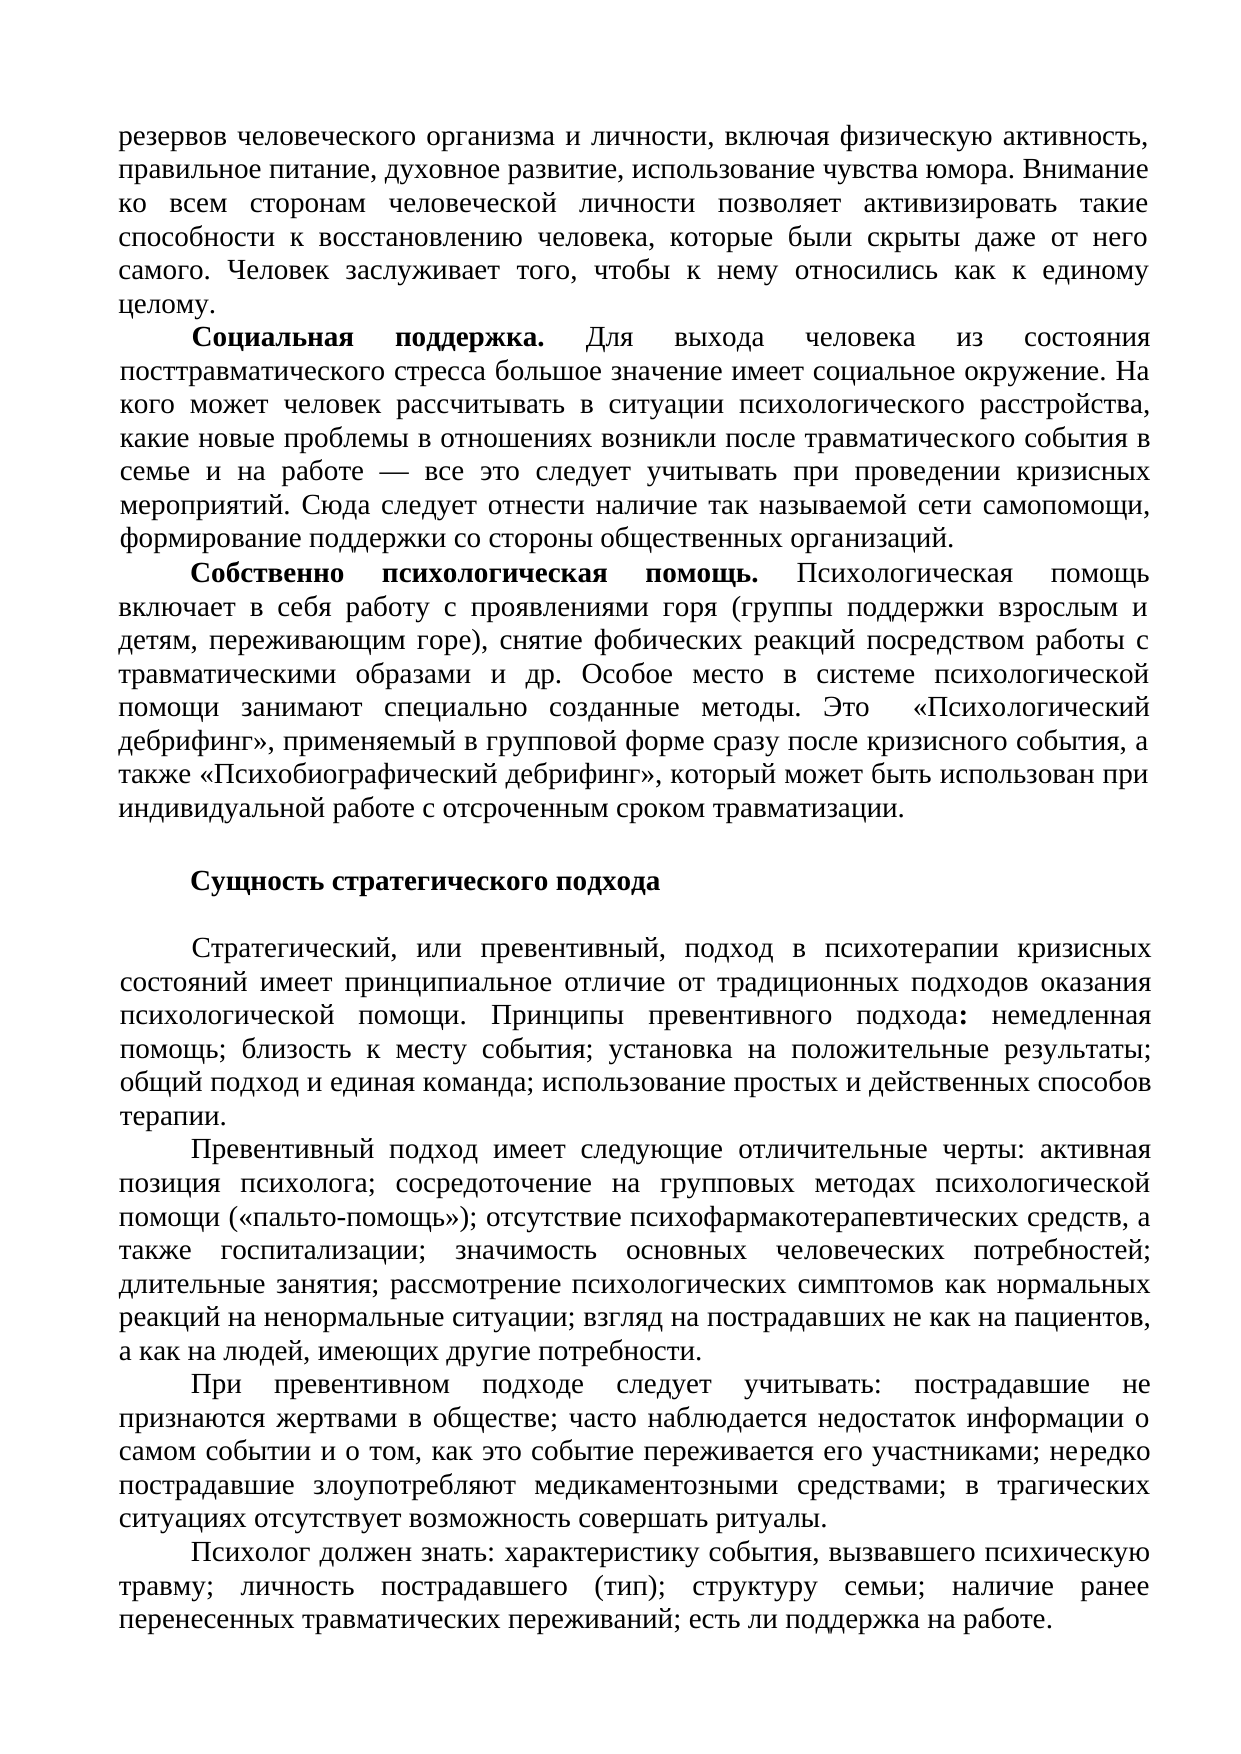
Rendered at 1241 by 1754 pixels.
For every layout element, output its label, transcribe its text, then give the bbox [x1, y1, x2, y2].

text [118, 118, 1149, 319]
text Социальная поддержка. Для выхода человека из состояния посттравматического стресса большое значение имеет социальное окружение. На кого может человек рассчитывать в ситуации психологического расстройства, какие новые проблемы в отношениях возникли после травматического события в семье и на работе — все это следует учитывать при проведении кризисных мероприятий. Сюда следует отнести наличие так называемой сети самопомощи, формирование поддержки со стороны общественных организаций. [119, 319, 1151, 554]
text Стратегический, или превентивный, подход в психотерапии кризисных состояний имеет принципиальное отличие от традиционных подходов оказания психологической помощи. Принципы превентивного подхода: немедленная помощь; близость к месту события; установка на положительные результаты; общий подход и единая команда; использование простых и действенных способов терапии. [119, 930, 1152, 1132]
text Психолог должен знать: характеристику события, вызвавшего психическую травму; личность пострадавшего (тип); структуру семьи; наличие ранее перенесенных травматических переживаний; есть ли поддержка на работе. [119, 1534, 1151, 1635]
text Собственно психологическая помощь. Психологическая помощь включает в себя работу с проявлениями горя (группы поддержки взрослым и детям, переживающим горе), снятие фобических реакций посредством работы с травматическими образами и др. Особое место в системе психологической помощи занимают специально созданные методы. Это «Психологический дебрифинг», применяемый в групповой форме сразу после кризисного события, а также «Психобиографический дебрифинг», который может быть использован при индивидуальной работе с отсроченным сроком травматизации. [118, 555, 1150, 823]
text При превентивном подходе следует учитывать: пострадавшие не признаются жертвами в обществе; часто наблюдается недостаток информации о самом событии и о том, как это событие переживается его участниками; нередко пострадавшие злоупотребляют медикаментозными средствами; в трагических ситуациях отсутствует возможность совершать ритуалы. [119, 1366, 1151, 1534]
text Сущность стратегического подхода [118, 863, 1152, 897]
text Превентивный подход имеет следующие отличительные черты: активная позиция психолога; сосредоточение на групповых методах психологической помощи («пальто-помощь»); отсутствие психофармакотерапевтических средств, а также госпитализации; значимость основных человеческих потребностей; длительные занятия; рассмотрение психологических симптомов как нормальных реакций на ненормальные ситуации; взгляд на пострадавших не как на пациентов, а как на людей, имеющих другие потребности. [119, 1132, 1151, 1366]
